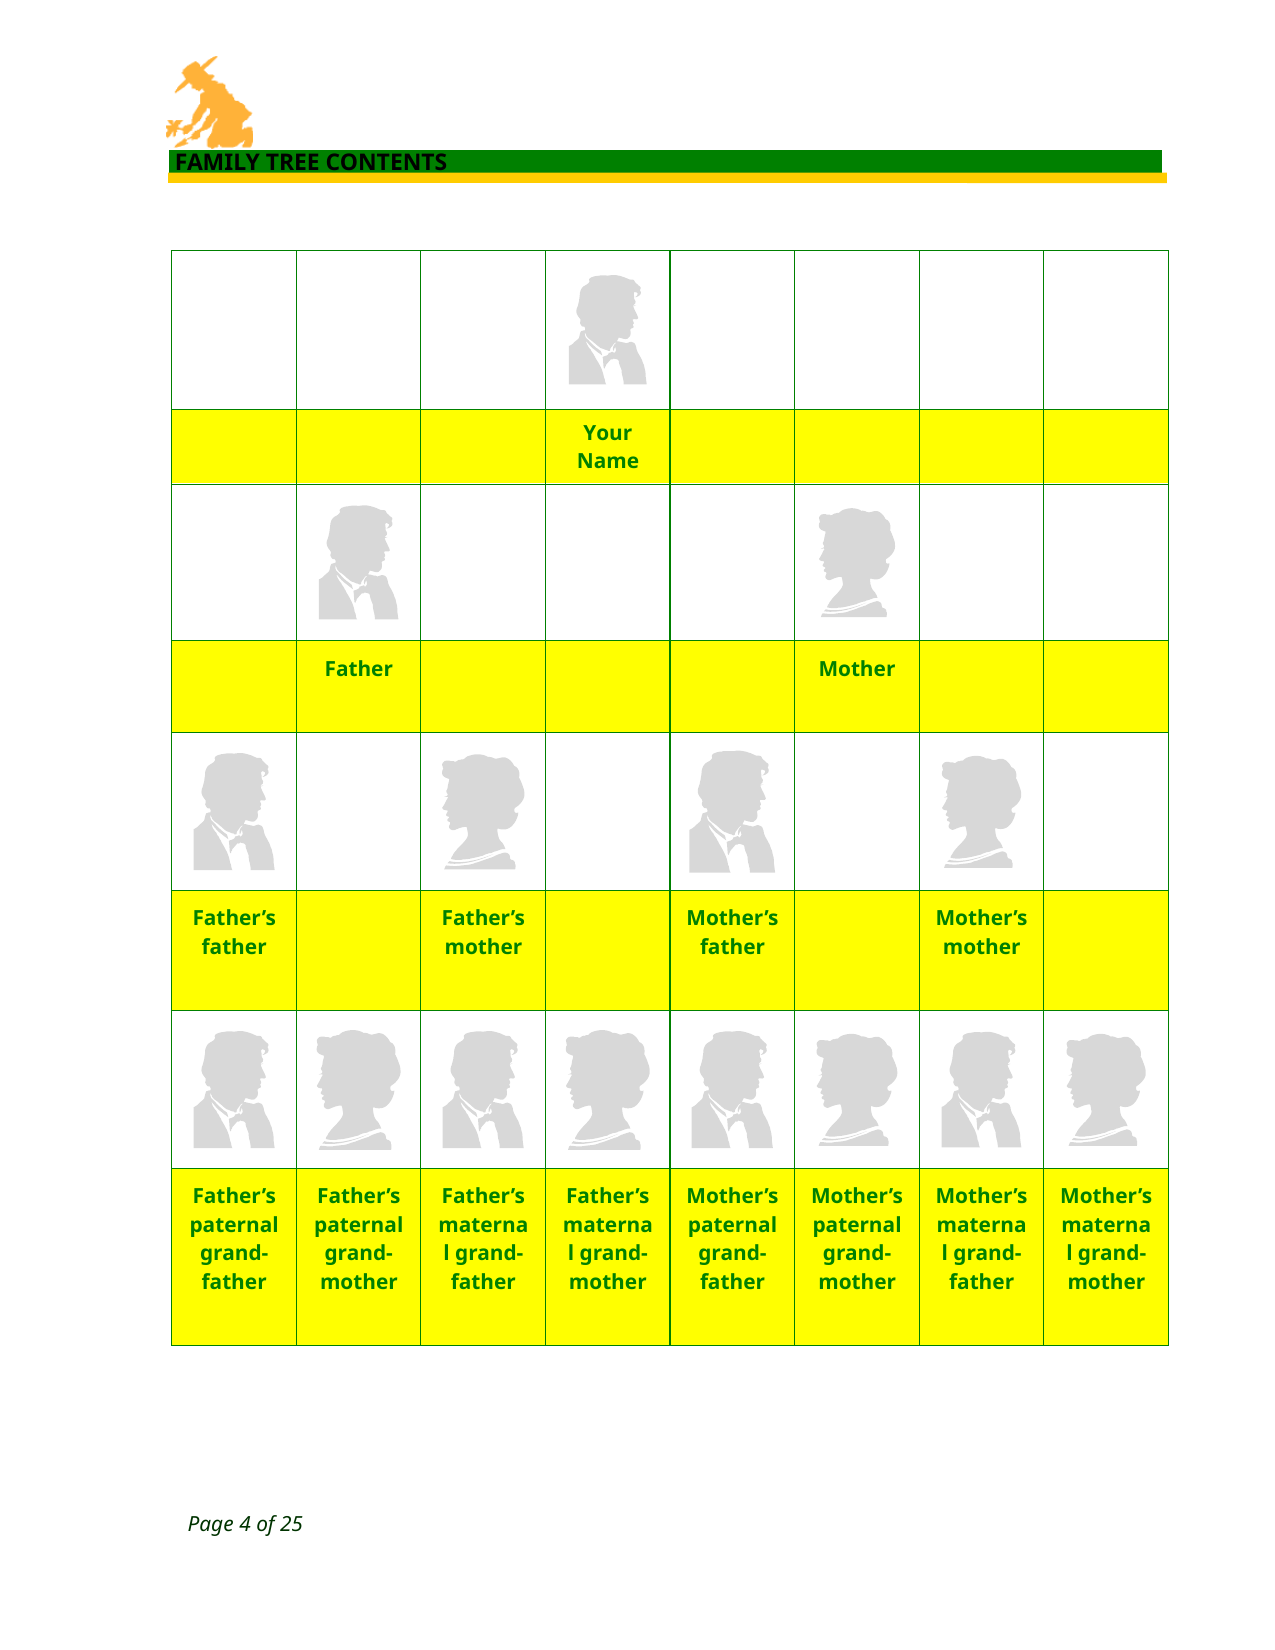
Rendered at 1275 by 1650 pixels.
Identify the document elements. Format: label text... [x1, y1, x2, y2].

table_cell [795, 410, 919, 483]
table_cell [546, 891, 669, 1010]
table_cell [297, 485, 420, 640]
table_cell [172, 485, 296, 640]
table_cell [421, 733, 545, 890]
table_cell [546, 485, 669, 640]
table_cell [920, 641, 1043, 732]
table_cell [421, 641, 545, 732]
table_cell [671, 410, 794, 483]
table_cell [920, 410, 1043, 483]
table_cell [546, 733, 669, 890]
table_header [297, 251, 420, 408]
table_cell [546, 1011, 669, 1168]
table_cell [546, 641, 669, 732]
table_cell Mother’s maternal grand-mother [1044, 1169, 1168, 1345]
table_cell [795, 1011, 919, 1168]
table_cell Mother’s father [671, 891, 794, 1010]
picture [166, 56, 253, 149]
table_cell Mother’s paternal grand-mother [795, 1169, 919, 1345]
table_cell [795, 733, 919, 890]
table_header [920, 251, 1043, 408]
table_cell [920, 485, 1043, 640]
table_cell [1044, 410, 1168, 483]
table_header [795, 251, 919, 408]
table_header [1044, 251, 1168, 408]
table_cell [297, 410, 420, 483]
table_cell Your Name [546, 410, 669, 483]
table_cell Mother’s mother [920, 891, 1043, 1010]
table_cell [297, 1011, 420, 1168]
table_cell [172, 1011, 296, 1168]
table_cell Mother’s paternal grand-father [671, 1169, 794, 1345]
subtitle FAMILY TREE CONTENTS [169, 150, 1162, 172]
table_cell [671, 1011, 794, 1168]
table_cell [1044, 485, 1168, 640]
table_cell [1044, 641, 1168, 732]
table_cell [172, 641, 296, 732]
table_cell [920, 1011, 1043, 1168]
table_cell [421, 485, 545, 640]
table_cell [795, 891, 919, 1010]
table_cell [1044, 891, 1168, 1010]
table_cell Mother’s maternal grand-father [920, 1169, 1043, 1345]
table_cell Father [297, 641, 420, 732]
table_cell [1044, 733, 1168, 890]
table_cell Father’s mother [421, 891, 545, 1010]
table_cell [1044, 1011, 1168, 1168]
table_header [421, 251, 545, 408]
table_cell [297, 733, 420, 890]
table_cell [671, 733, 794, 890]
table_cell Father’s maternal grand-mother [546, 1169, 669, 1345]
table_cell [297, 891, 420, 1010]
table_cell Father’s paternal grand-father [172, 1169, 296, 1345]
table_cell [920, 733, 1043, 890]
table_cell Father’s father [172, 891, 296, 1010]
table_cell [795, 485, 919, 640]
table_header [671, 251, 794, 408]
table_cell Father’s maternal grand-father [421, 1169, 545, 1345]
table_cell [172, 733, 296, 890]
table_cell [172, 410, 296, 483]
table_cell [671, 485, 794, 640]
table_header [546, 251, 669, 408]
table_cell [421, 410, 545, 483]
table_cell [671, 641, 794, 732]
table_cell Mother [795, 641, 919, 732]
table_cell Father’s paternal grand-mother [297, 1169, 420, 1345]
table_header [172, 251, 296, 408]
table_cell [421, 1011, 545, 1168]
